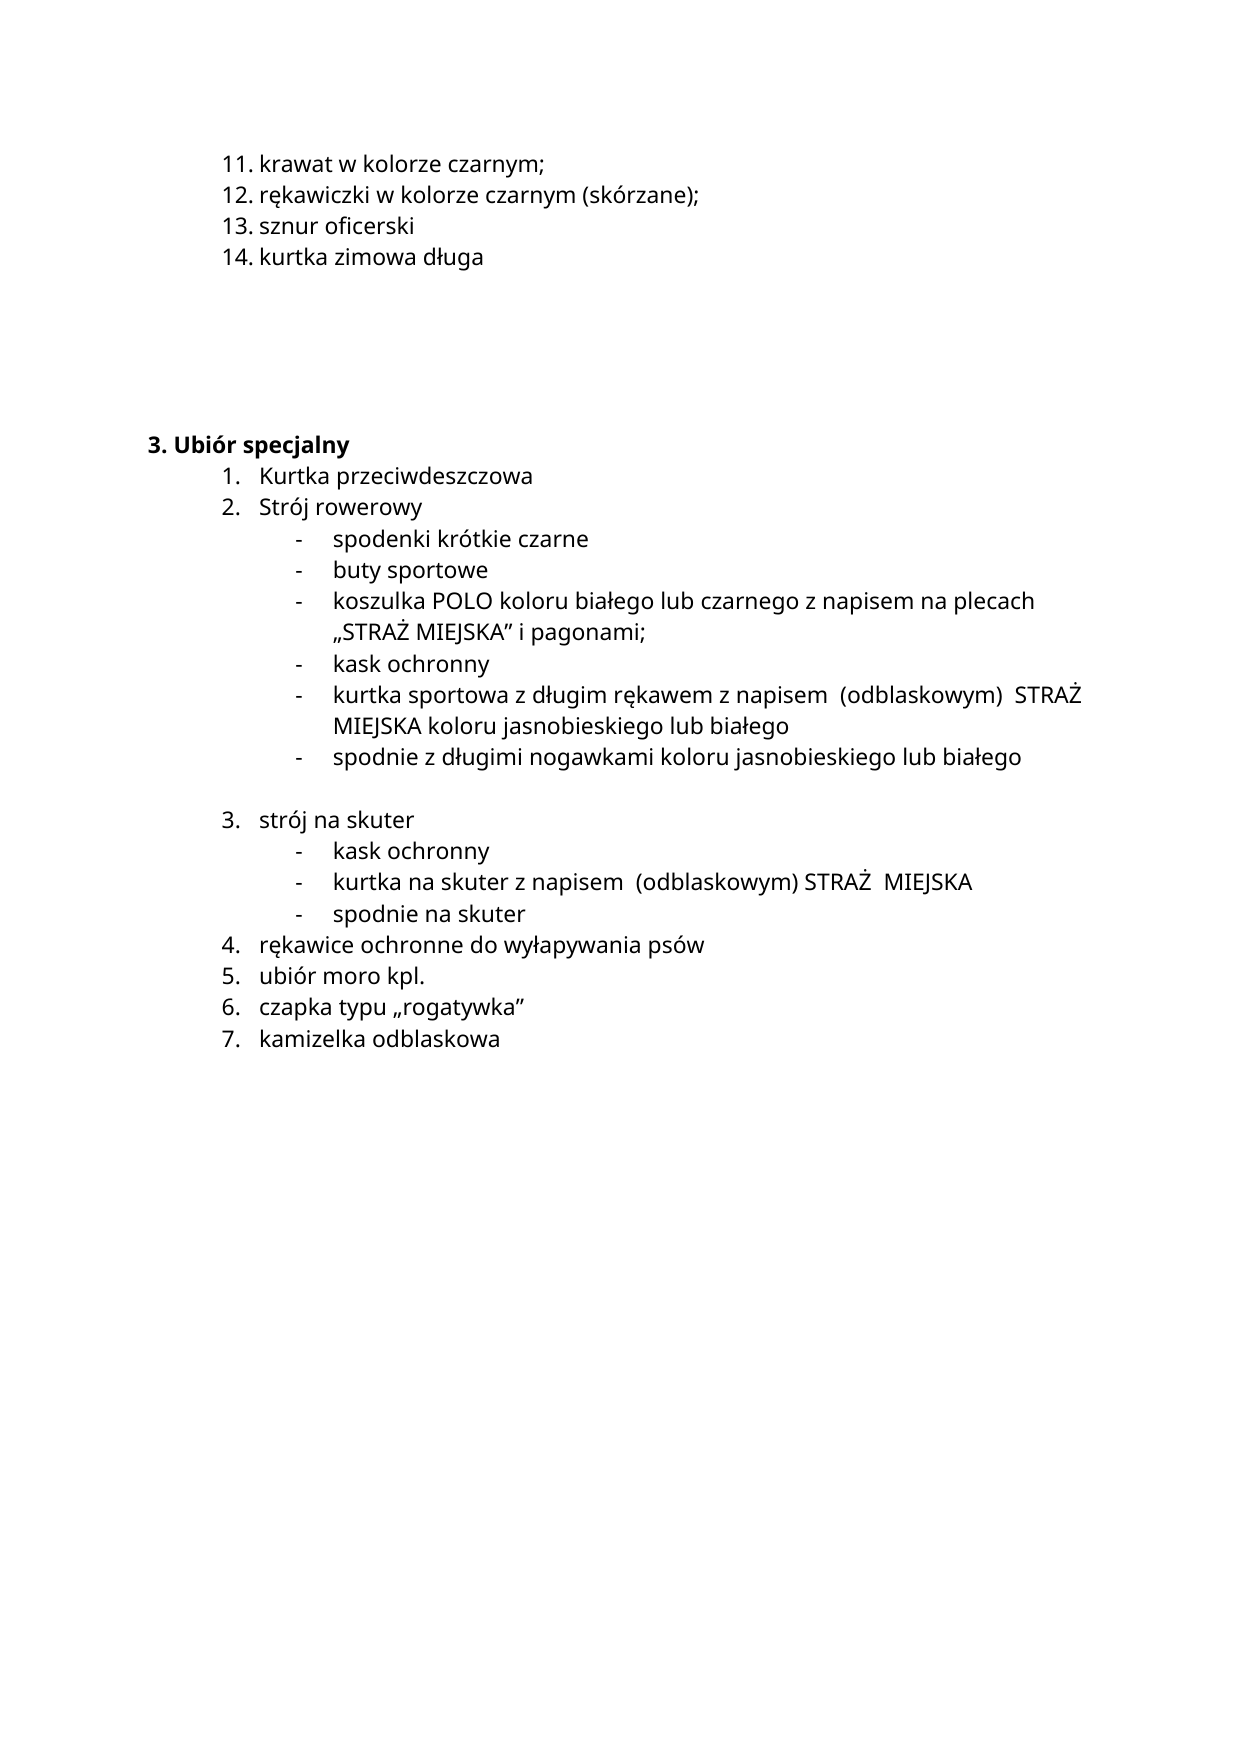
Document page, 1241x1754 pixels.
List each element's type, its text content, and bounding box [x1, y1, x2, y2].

list kurtka zimowa długa [221, 241, 1093, 273]
list kask ochronny [295, 835, 1093, 866]
list ubiór moro kpl. [221, 960, 1093, 991]
list Strój rowerowy [221, 491, 1093, 523]
list koszulka POLO koloru białego lub czarnego z napisem na plecach „STRAŻ MIEJSKA” i pagonami; [295, 585, 1093, 648]
list strój na skuter [221, 804, 1093, 835]
list buty sportowe [295, 554, 1093, 585]
list rękawice ochronne do wyłapywania psów [221, 929, 1093, 960]
list rękawiczki w kolorze czarnym (skórzane); [221, 179, 1093, 210]
list kask ochronny [295, 648, 1093, 679]
list krawat w kolorze czarnym; [221, 148, 1093, 179]
text 3. Ubiór specjalny [148, 429, 1093, 460]
list kamizelka odblaskowa [221, 1023, 1093, 1054]
list kurtka na skuter z napisem (odblaskowym) STRAŻ MIEJSKA [295, 866, 1093, 898]
list czapka typu „rogatywka” [221, 991, 1093, 1023]
list spodnie z długimi nogawkami koloru jasnobieskiego lub białego [295, 741, 1093, 773]
list kurtka sportowa z długim rękawem z napisem (odblaskowym) STRAŻ MIEJSKA koloru jasnobieskiego lub białego [295, 679, 1093, 741]
list spodnie na skuter [295, 898, 1093, 929]
list Kurtka przeciwdeszczowa [221, 460, 1093, 491]
list spodenki krótkie czarne [295, 523, 1093, 554]
list sznur oficerski [221, 210, 1093, 241]
